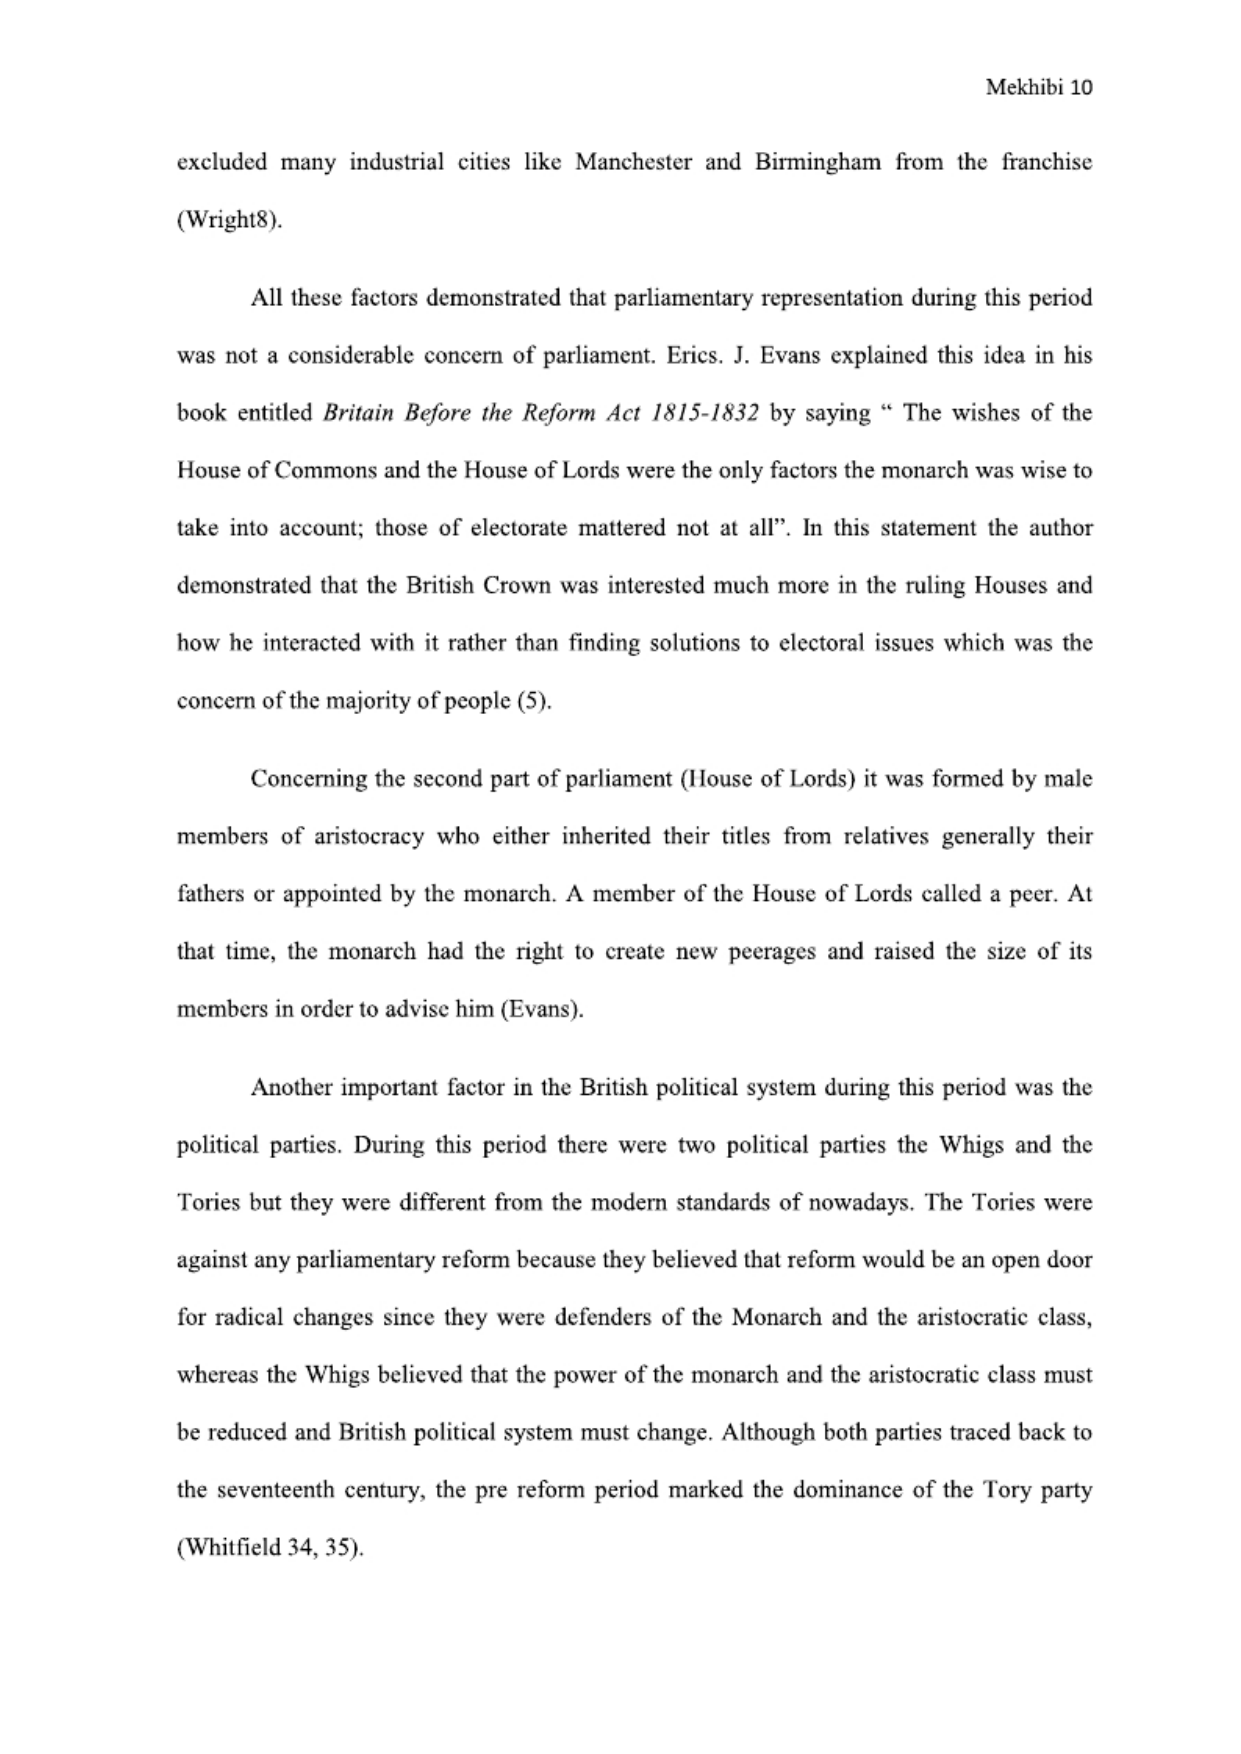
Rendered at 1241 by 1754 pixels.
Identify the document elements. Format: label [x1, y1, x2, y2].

picture [175, 76, 1096, 1563]
